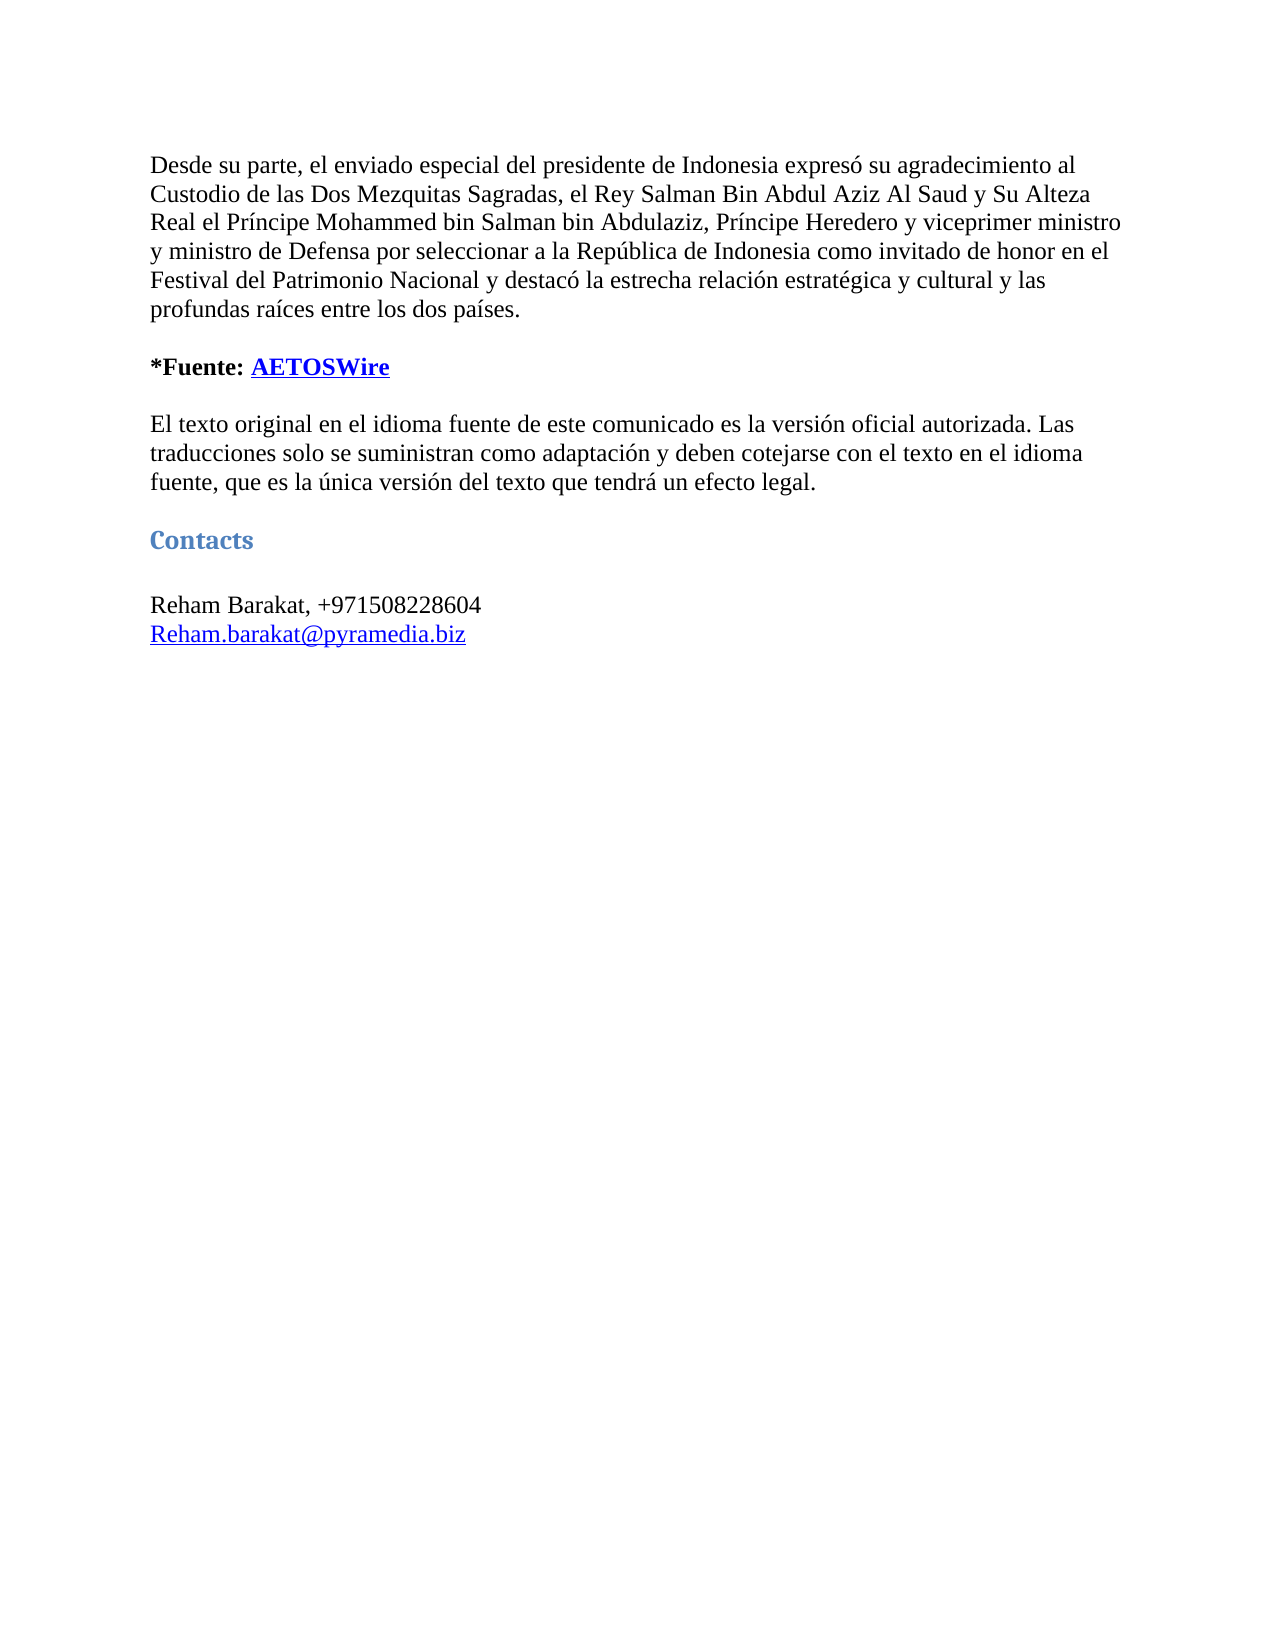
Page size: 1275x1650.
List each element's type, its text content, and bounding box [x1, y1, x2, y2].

subtitle Contacts [150, 525, 1125, 556]
text *Fuente: AETOSWire [150, 352, 1125, 380]
text Desde su parte, el enviado especial del presidente de Indonesia expresó su agradecimiento al Custodio de las Dos Mezquitas Sagradas, el Rey Salman Bin Abdul Aziz Al Saud y Su Alteza Real el Príncipe Mohammed bin Salman bin Abdulaziz, Príncipe Heredero y viceprimer ministro y ministro de Defensa por seleccionar a la República de Indonesia como invitado de honor en el Festival del Patrimonio Nacional y destacó la estrecha relación estratégica y cultural y las profundas raíces entre los dos países. [150, 150, 1125, 322]
text El texto original en el idioma fuente de este comunicado es la versión oficial autorizada. Las traducciones solo se suministran como adaptación y deben cotejarse con el texto en el idioma fuente, que es la única versión del texto que tendrá un efecto legal. [150, 409, 1125, 496]
text Reham Barakat, +971508228604 Reham.barakat@pyramedia.biz [150, 590, 1125, 647]
